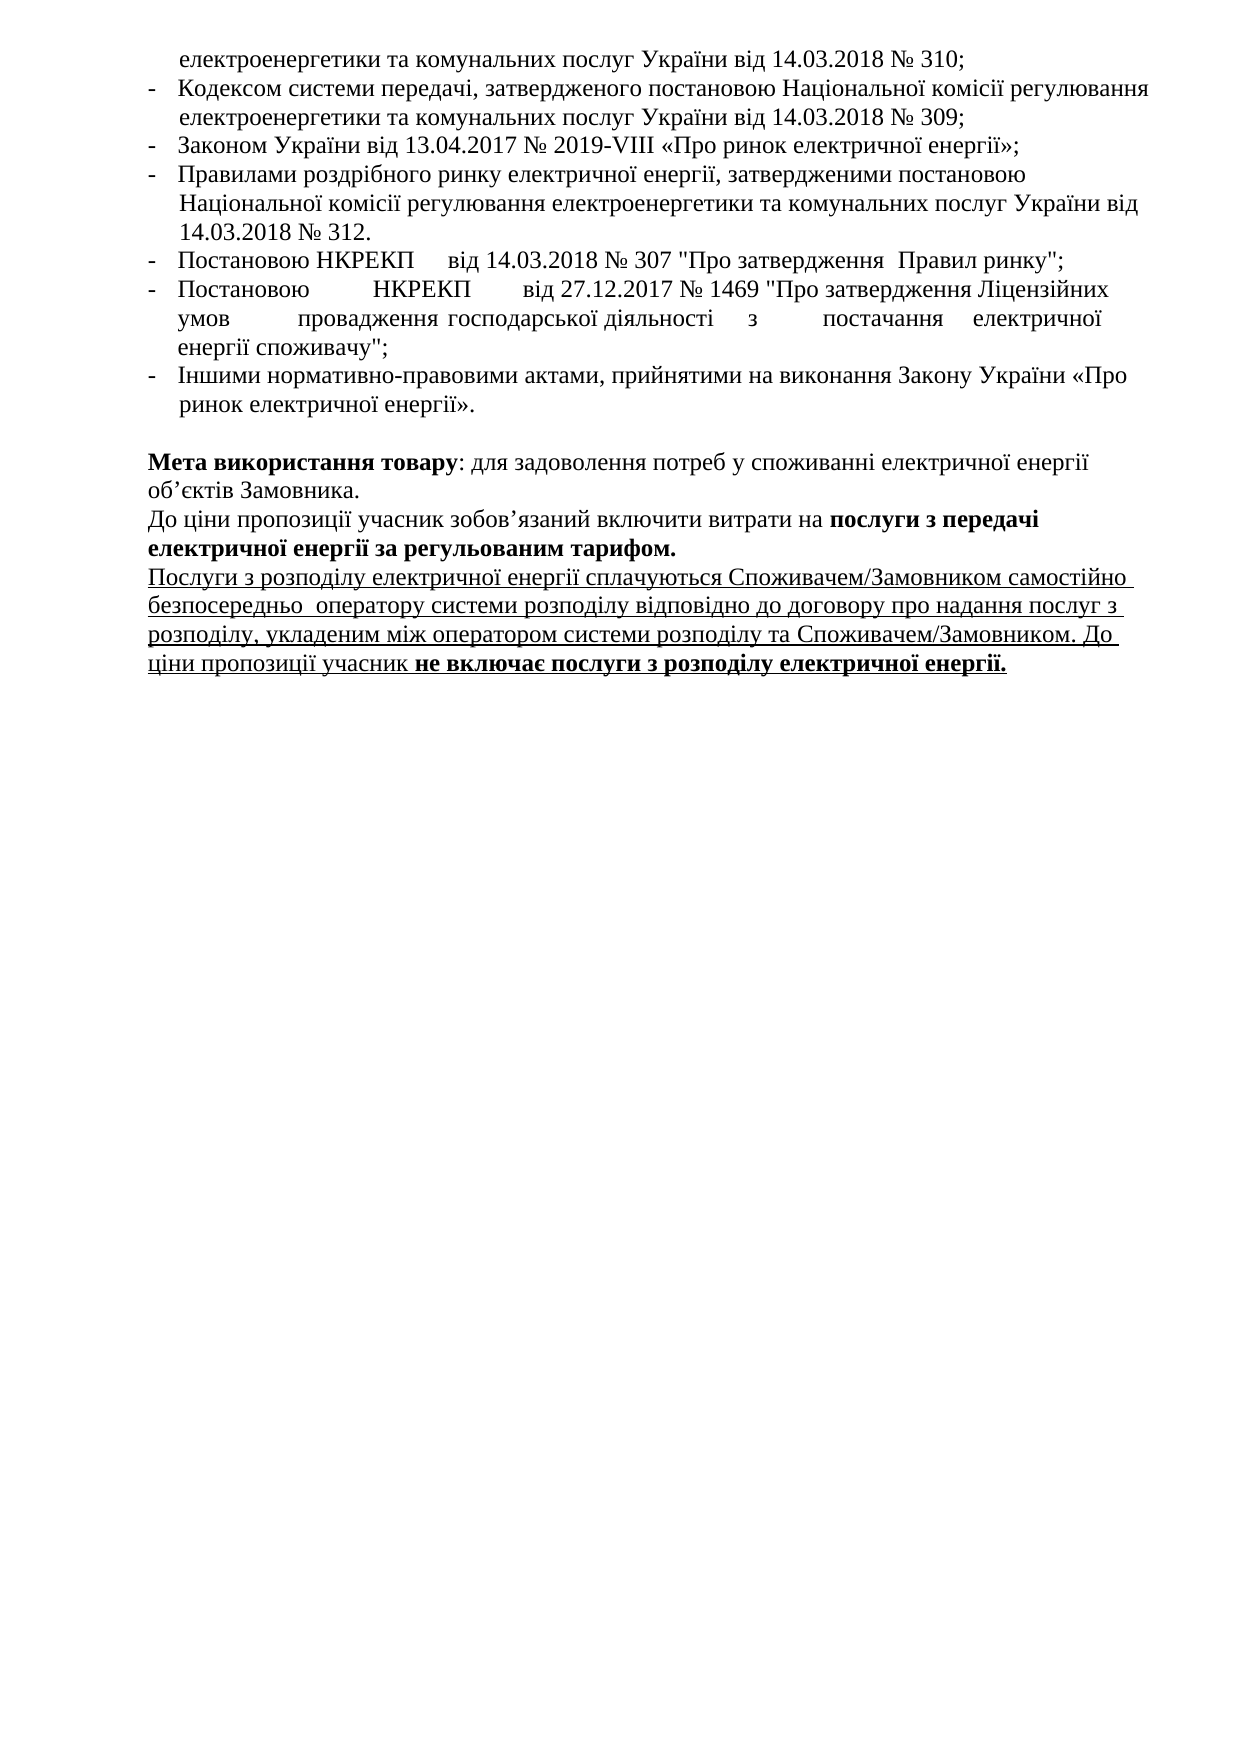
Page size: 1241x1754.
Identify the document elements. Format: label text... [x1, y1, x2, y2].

list Постановою НКРЕКП від 27.12.2017 № 1469 "Про затвердження Ліцензійних умов провадження господарської діяльності з постачання електричної енергії споживачу"; [148, 274, 1152, 361]
list Іншими нормативно-правовими актами, прийнятими на виконання Закону України «Про [148, 361, 1152, 389]
text Мета використання товару: для задоволення потреб у споживанні електричної енергії об’єктів Замовника. [148, 447, 1152, 504]
list Кодексом системи передачі, затвердженого постановою Національної комісії регулювання [148, 73, 1152, 102]
text електроенергетики та комунальних послуг України від 14.03.2018 № 310; [148, 44, 1152, 73]
list Постановою НКРЕКП від 14.03.2018 № 307 "Про затвердження Правил ринку"; [148, 246, 1152, 274]
text ринок електричної енергії». [148, 389, 1152, 418]
text електроенергетики та комунальних послуг України від 14.03.2018 № 309; [148, 102, 1152, 131]
text Національної комісії регулювання електроенергетики та комунальних послуг України від [148, 188, 1152, 217]
text До ціни пропозиції учасник зобов’язаний включити витрати на послуги з передачі електричної енергії за регульованим тарифом. [148, 504, 1152, 562]
list Законом України від 13.04.2017 № 2019-VIII «Про ринок електричної енергії»; [148, 131, 1152, 159]
text 14.03.2018 № 312. [148, 217, 1152, 246]
text Послуги з розподілу електричної енергії сплачуються Споживачем/Замовником самостійно безпосередньо оператору системи розподілу відповідно до договору про надання послуг з розподілу, укладеним між оператором системи розподілу та Споживачем/Замовником. До ціни пропозиції учасник не включає послуги з розподілу електричної енергії. [148, 562, 1152, 677]
list Правилами роздрібного ринку електричної енергії, затвердженими постановою [148, 159, 1152, 188]
